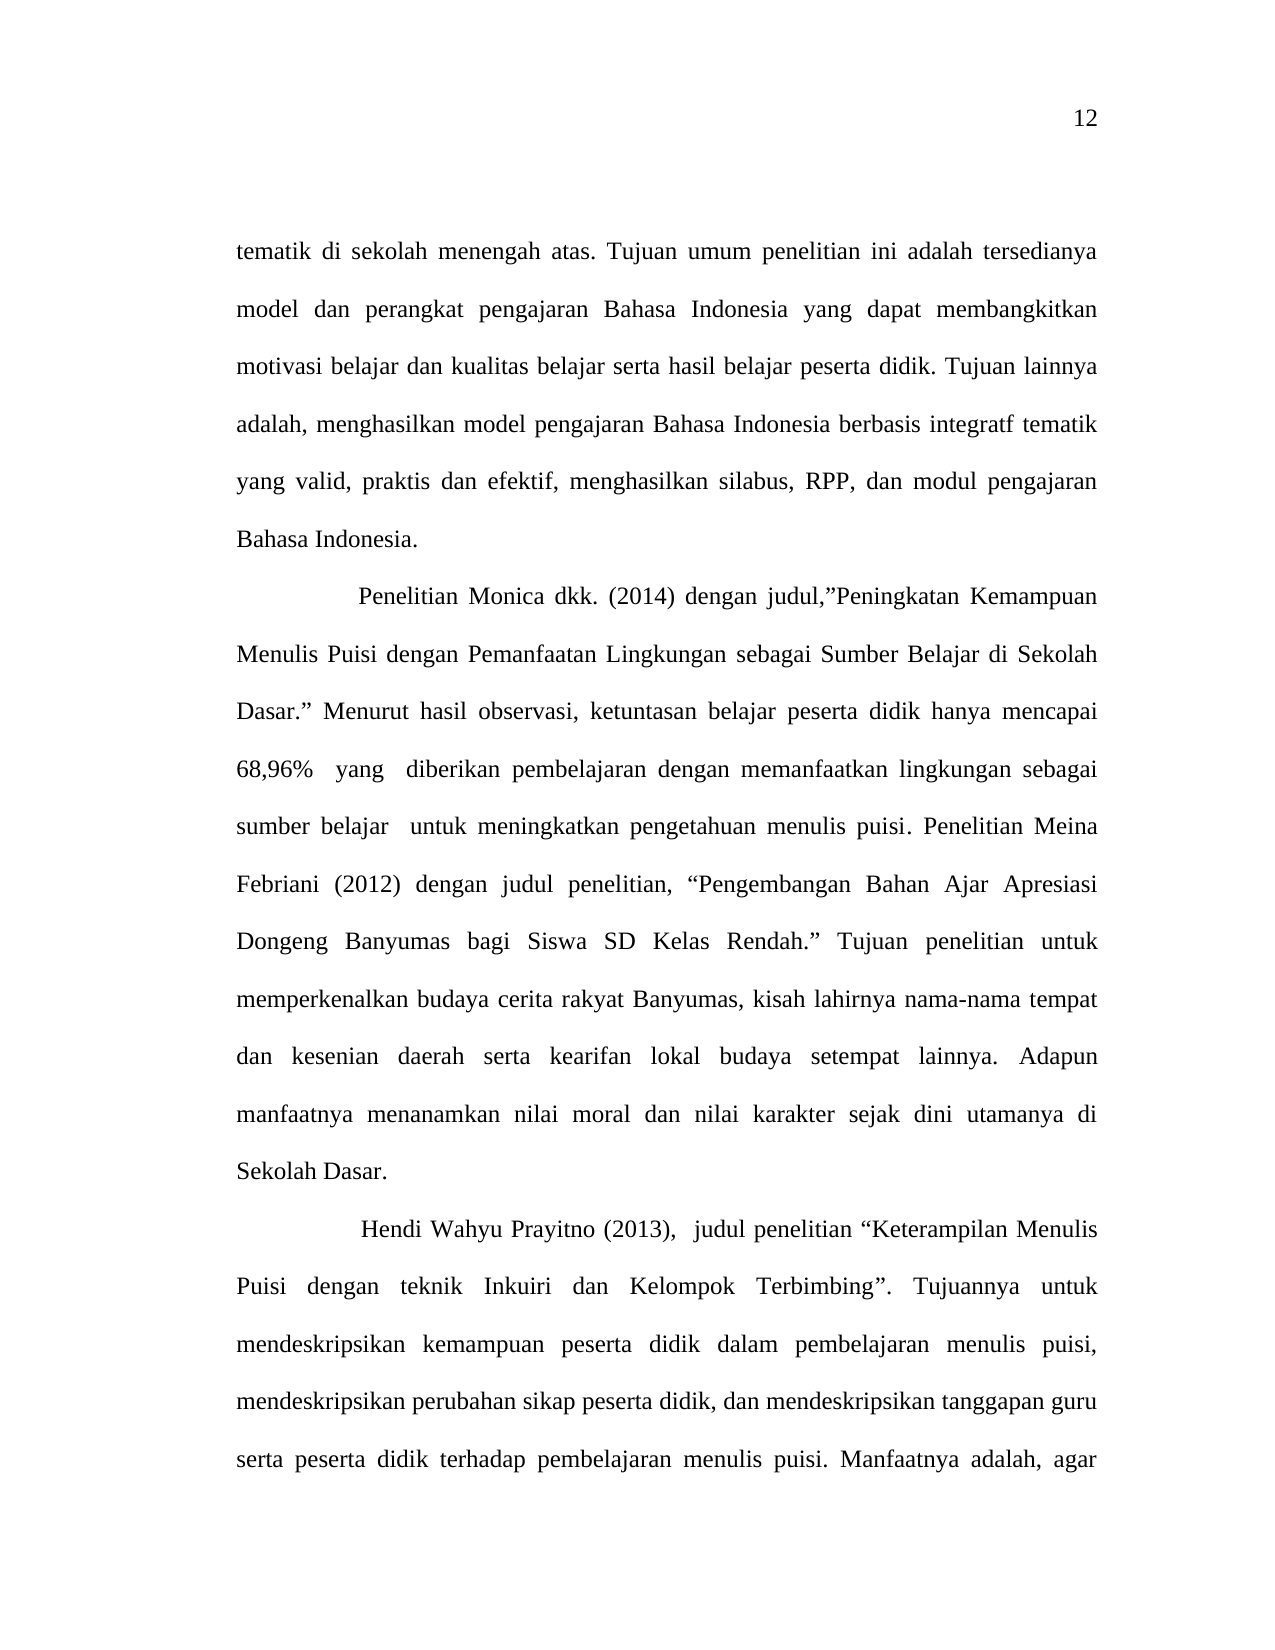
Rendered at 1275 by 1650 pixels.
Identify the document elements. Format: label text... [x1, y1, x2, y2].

list Penelitian Monica dkk. (2014) dengan judul,”Peningkatan Kemampuan Menulis Puisi dengan Pemanfaatan Lingkungan sebagai Sumber Belajar di Sekolah Dasar.” Menurut hasil observasi, ketuntasan belajar peserta didik hanya mencapai 68,96% yang diberikan pembelajaran dengan memanfaatkan lingkungan sebagai sumber belajar untuk meningkatkan pengetahuan menulis puisi. Penelitian Meina Febriani (2012) dengan judul penelitian, “Pengembangan Bahan Ajar Apresiasi Dongeng Banyumas bagi Siswa SD Kelas Rendah.” Tujuan penelitian untuk memperkenalkan budaya cerita rakyat Banyumas, kisah lahirnya nama-nama tempat dan kesenian daerah serta kearifan lokal budaya setempat lainnya. Adapun manfaatnya menanamkan nilai moral dan nilai karakter sejak dini utamanya di Sekolah Dasar. [236, 581, 1098, 1185]
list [236, 236, 1098, 552]
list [236, 1214, 1098, 1472]
